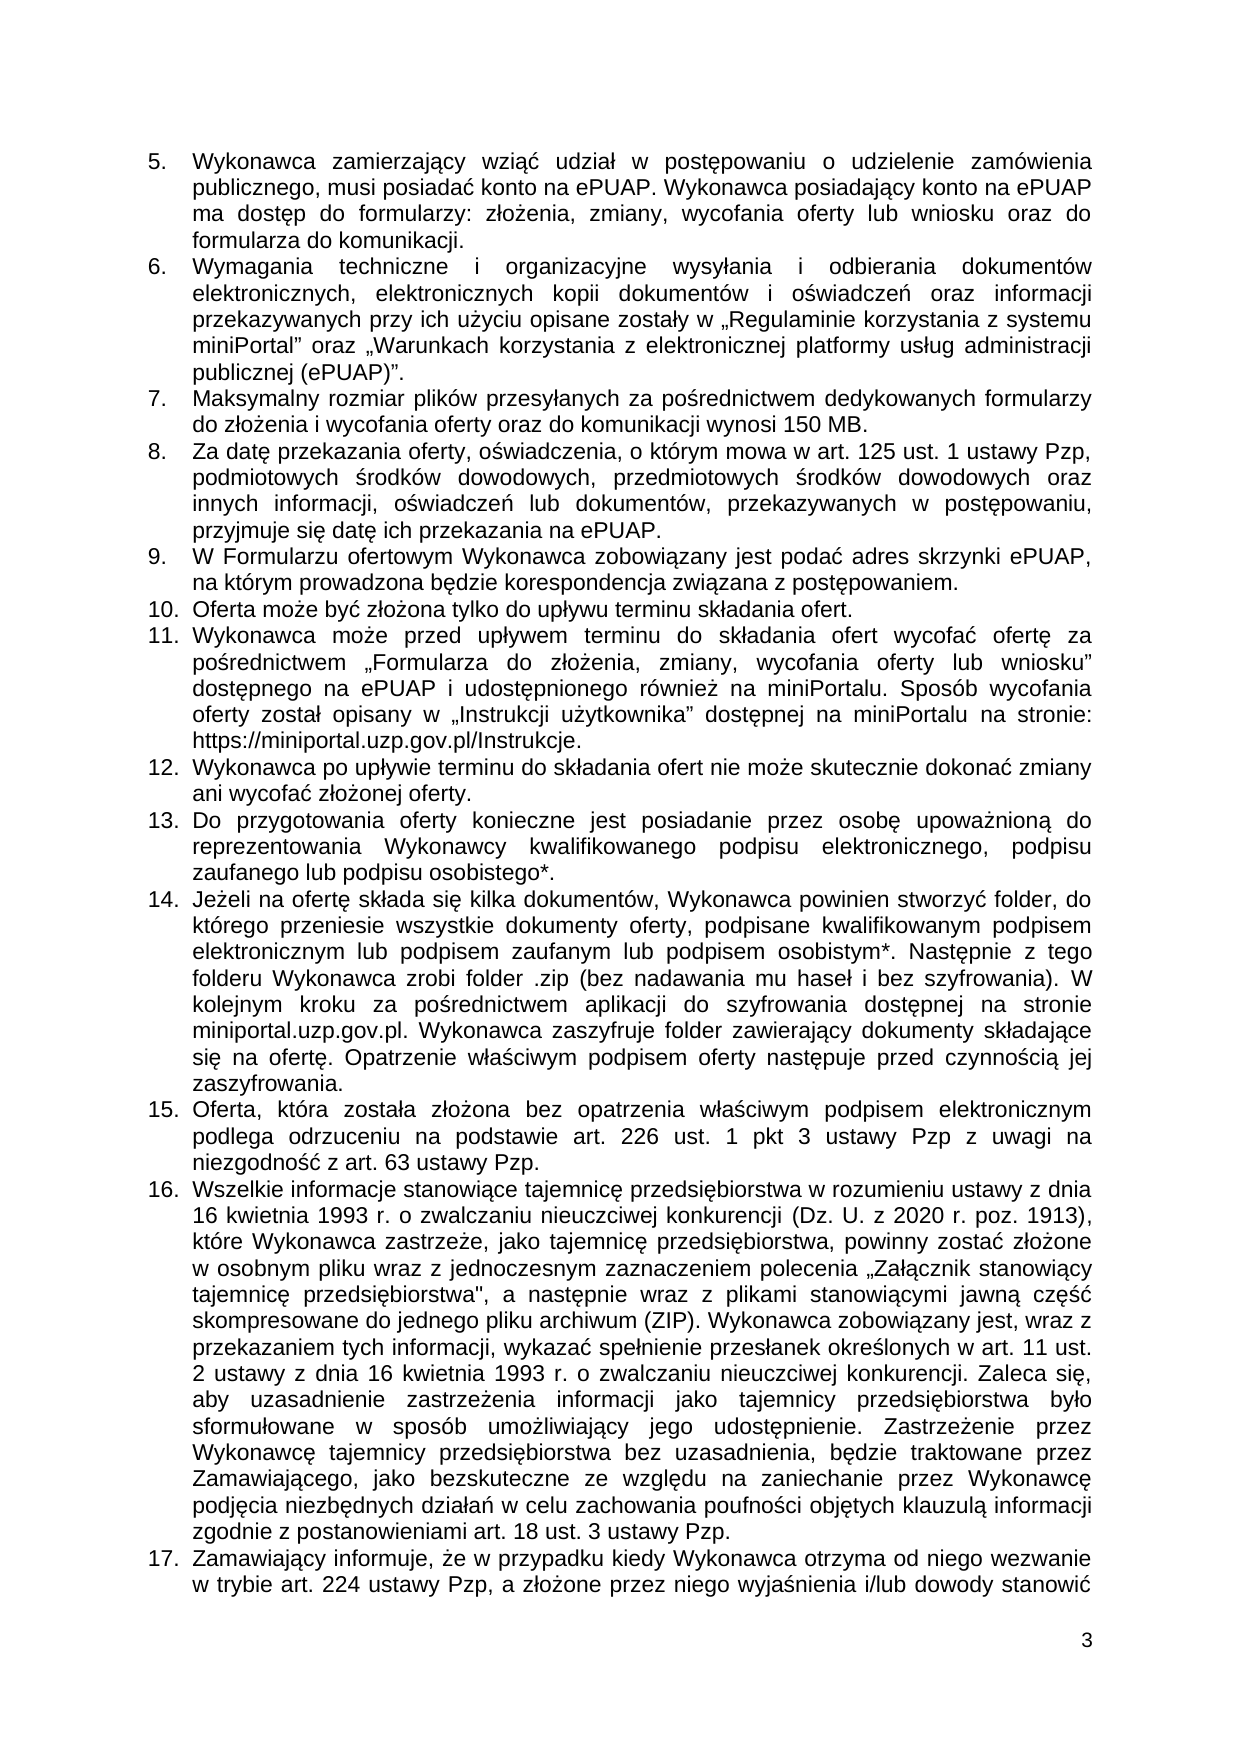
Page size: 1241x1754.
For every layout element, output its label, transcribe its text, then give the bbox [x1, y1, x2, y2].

list Oferta może być złożona tylko do upływu terminu składania ofert. [148, 596, 1092, 622]
list Wykonawca po upływie terminu do składania ofert nie może skutecznie dokonać zmiany ani wycofać złożonej oferty. [148, 754, 1092, 807]
list Jeżeli na ofertę składa się kilka dokumentów, Wykonawca powinien stworzyć folder, do którego przeniesie wszystkie dokumenty oferty, podpisane kwalifikowanym podpisem elektronicznym lub podpisem zaufanym lub podpisem osobistym*. Następnie z tego folderu Wykonawca zrobi folder .zip (bez nadawania mu haseł i bez szyfrowania). W kolejnym kroku za pośrednictwem aplikacji do szyfrowania dostępnej na stronie miniportal.uzp.gov.pl. Wykonawca zaszyfruje folder zawierający dokumenty składające się na ofertę. Opatrzenie właściwym podpisem oferty następuje przed czynnością jej zaszyfrowania. [148, 886, 1092, 1096]
list Wymagania techniczne i organizacyjne wysyłania i odbierania dokumentów elektronicznych, elektronicznych kopii dokumentów i oświadczeń oraz informacji przekazywanych przy ich użyciu opisane zostały w „Regulaminie korzystania z systemu miniPortal” oraz „Warunkach korzystania z elektronicznej platformy usług administracji publicznej (ePUAP)”. [148, 253, 1092, 385]
list Maksymalny rozmiar plików przesyłanych za pośrednictwem dedykowanych formularzy do złożenia i wycofania oferty oraz do komunikacji wynosi 150 MB. [148, 385, 1092, 438]
list Wykonawca zamierzający wziąć udział w postępowaniu o udzielenie zamówienia publicznego, musi posiadać konto na ePUAP. Wykonawca posiadający konto na ePUAP ma dostęp do formularzy: złożenia, zmiany, wycofania oferty lub wniosku oraz do formularza do komunikacji. [148, 148, 1092, 253]
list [148, 1544, 1092, 1597]
list Za datę przekazania oferty, oświadczenia, o którym mowa w art. 125 ust. 1 ustawy Pzp, podmiotowych środków dowodowych, przedmiotowych środków dowodowych oraz innych informacji, oświadczeń lub dokumentów, przekazywanych w postępowaniu, przyjmuje się datę ich przekazania na ePUAP. [148, 438, 1092, 543]
list W Formularzu ofertowym Wykonawca zobowiązany jest podać adres skrzynki ePUAP, na którym prowadzona będzie korespondencja związana z postępowaniem. [148, 543, 1092, 596]
list Oferta, która została złożona bez opatrzenia właściwym podpisem elektronicznym podlega odrzuceniu na podstawie art. 226 ust. 1 pkt 3 ustawy Pzp z uwagi na niezgodność z art. 63 ustawy Pzp. [148, 1096, 1092, 1176]
list Do przygotowania oferty konieczne jest posiadanie przez osobę upoważnioną do reprezentowania Wykonawcy kwalifikowanego podpisu elektronicznego, podpisu zaufanego lub podpisu osobistego*. [148, 807, 1092, 886]
list Wykonawca może przed upływem terminu do składania ofert wycofać ofertę za pośrednictwem „Formularza do złożenia, zmiany, wycofania oferty lub wniosku” dostępnego na ePUAP i udostępnionego również na miniPortalu. Sposób wycofania oferty został opisany w „Instrukcji użytkownika” dostępnej na miniPortalu na stronie: https://miniportal.uzp.gov.pl/Instrukcje. [148, 622, 1092, 754]
list Wszelkie informacje stanowiące tajemnicę przedsiębiorstwa w rozumieniu ustawy z dnia 16 kwietnia 1993 r. o zwalczaniu nieuczciwej konkurencji (Dz. U. z 2020 r. poz. 1913), które Wykonawca zastrzeże, jako tajemnicę przedsiębiorstwa, powinny zostać złożone w osobnym pliku wraz z jednoczesnym zaznaczeniem polecenia „Załącznik stanowiący tajemnicę przedsiębiorstwa", a następnie wraz z plikami stanowiącymi jawną część skompresowane do jednego pliku archiwum (ZIP). Wykonawca zobowiązany jest, wraz z przekazaniem tych informacji, wykazać spełnienie przesłanek określonych w art. 11 ust. 2 ustawy z dnia 16 kwietnia 1993 r. o zwalczaniu nieuczciwej konkurencji. Zaleca się, aby uzasadnienie zastrzeżenia informacji jako tajemnicy przedsiębiorstwa było sformułowane w sposób umożliwiający jego udostępnienie. Zastrzeżenie przez Wykonawcę tajemnicy przedsiębiorstwa bez uzasadnienia, będzie traktowane przez Zamawiającego, jako bezskuteczne ze względu na zaniechanie przez Wykonawcę podjęcia niezbędnych działań w celu zachowania poufności objętych klauzulą informacji zgodnie z postanowieniami art. 18 ust. 3 ustawy Pzp. [148, 1176, 1092, 1544]
